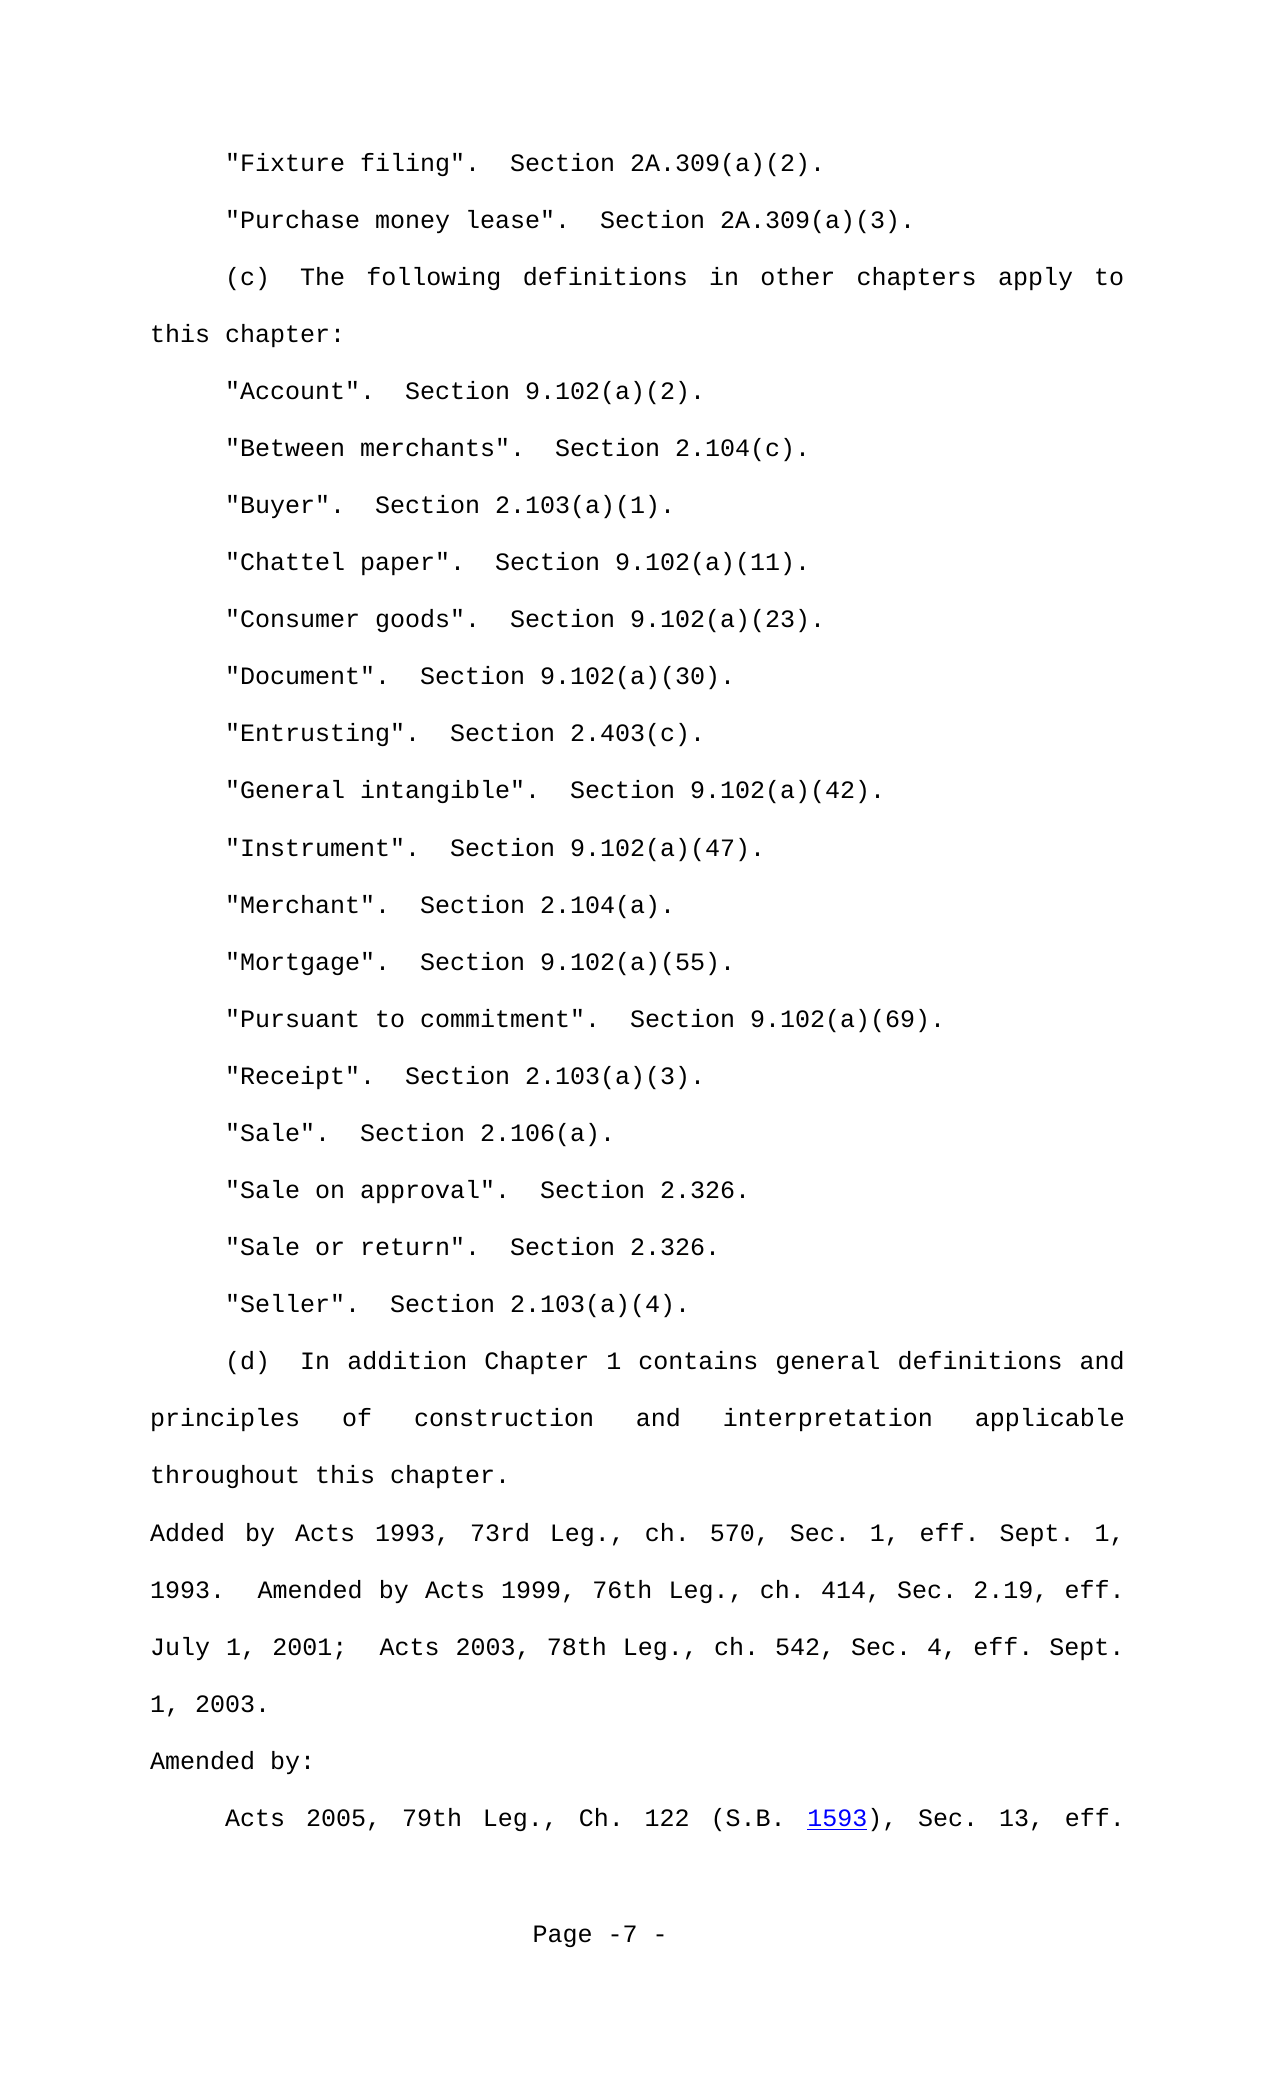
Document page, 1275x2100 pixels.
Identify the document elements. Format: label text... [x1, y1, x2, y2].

text "Mortgage". Section 9.102(a)(55). [150, 949, 1125, 978]
text "Sale on approval". Section 2.326. [150, 1177, 1125, 1206]
text "Seller". Section 2.103(a)(4). [150, 1292, 1125, 1320]
text "Between merchants". Section 2.104(c). [150, 435, 1125, 464]
text "Receipt". Section 2.103(a)(3). [150, 1063, 1125, 1092]
text "Account". Section 9.102(a)(2). [150, 378, 1125, 407]
text "Consumer goods". Section 9.102(a)(23). [150, 607, 1125, 635]
text "Pursuant to commitment". Section 9.102(a)(69). [150, 1006, 1125, 1035]
text "Document". Section 9.102(a)(30). [150, 664, 1125, 692]
text "Sale or return". Section 2.326. [150, 1234, 1125, 1263]
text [150, 1805, 1125, 1834]
text "Entrusting". Section 2.403(c). [150, 721, 1125, 749]
text "Fixture filing". Section 2A.309(a)(2). [150, 150, 1125, 178]
text "Purchase money lease". Section 2A.309(a)(3). [150, 207, 1125, 236]
text (d) In addition Chapter 1 contains general definitions and principles of construction and interpretation applicable throughout this chapter. [150, 1349, 1125, 1491]
text "Buyer". Section 2.103(a)(1). [150, 492, 1125, 521]
text "Instrument". Section 9.102(a)(47). [150, 835, 1125, 863]
text "Chattel paper". Section 9.102(a)(11). [150, 549, 1125, 578]
text "General intangible". Section 9.102(a)(42). [150, 778, 1125, 806]
text "Sale". Section 2.106(a). [150, 1120, 1125, 1149]
text (c) The following definitions in other chapters apply to this chapter: [150, 264, 1125, 350]
text Added by Acts 1993, 73rd Leg., ch. 570, Sec. 1, eff. Sept. 1, 1993. Amended by Acts 1999, 76th Leg., ch. 414, Sec. 2.19, eff. July 1, 2001; Acts 2003, 78th Leg., ch. 542, Sec. 4, eff. Sept. 1, 2003. [150, 1520, 1125, 1720]
text "Merchant". Section 2.104(a). [150, 892, 1125, 921]
text Amended by: [150, 1748, 1125, 1777]
